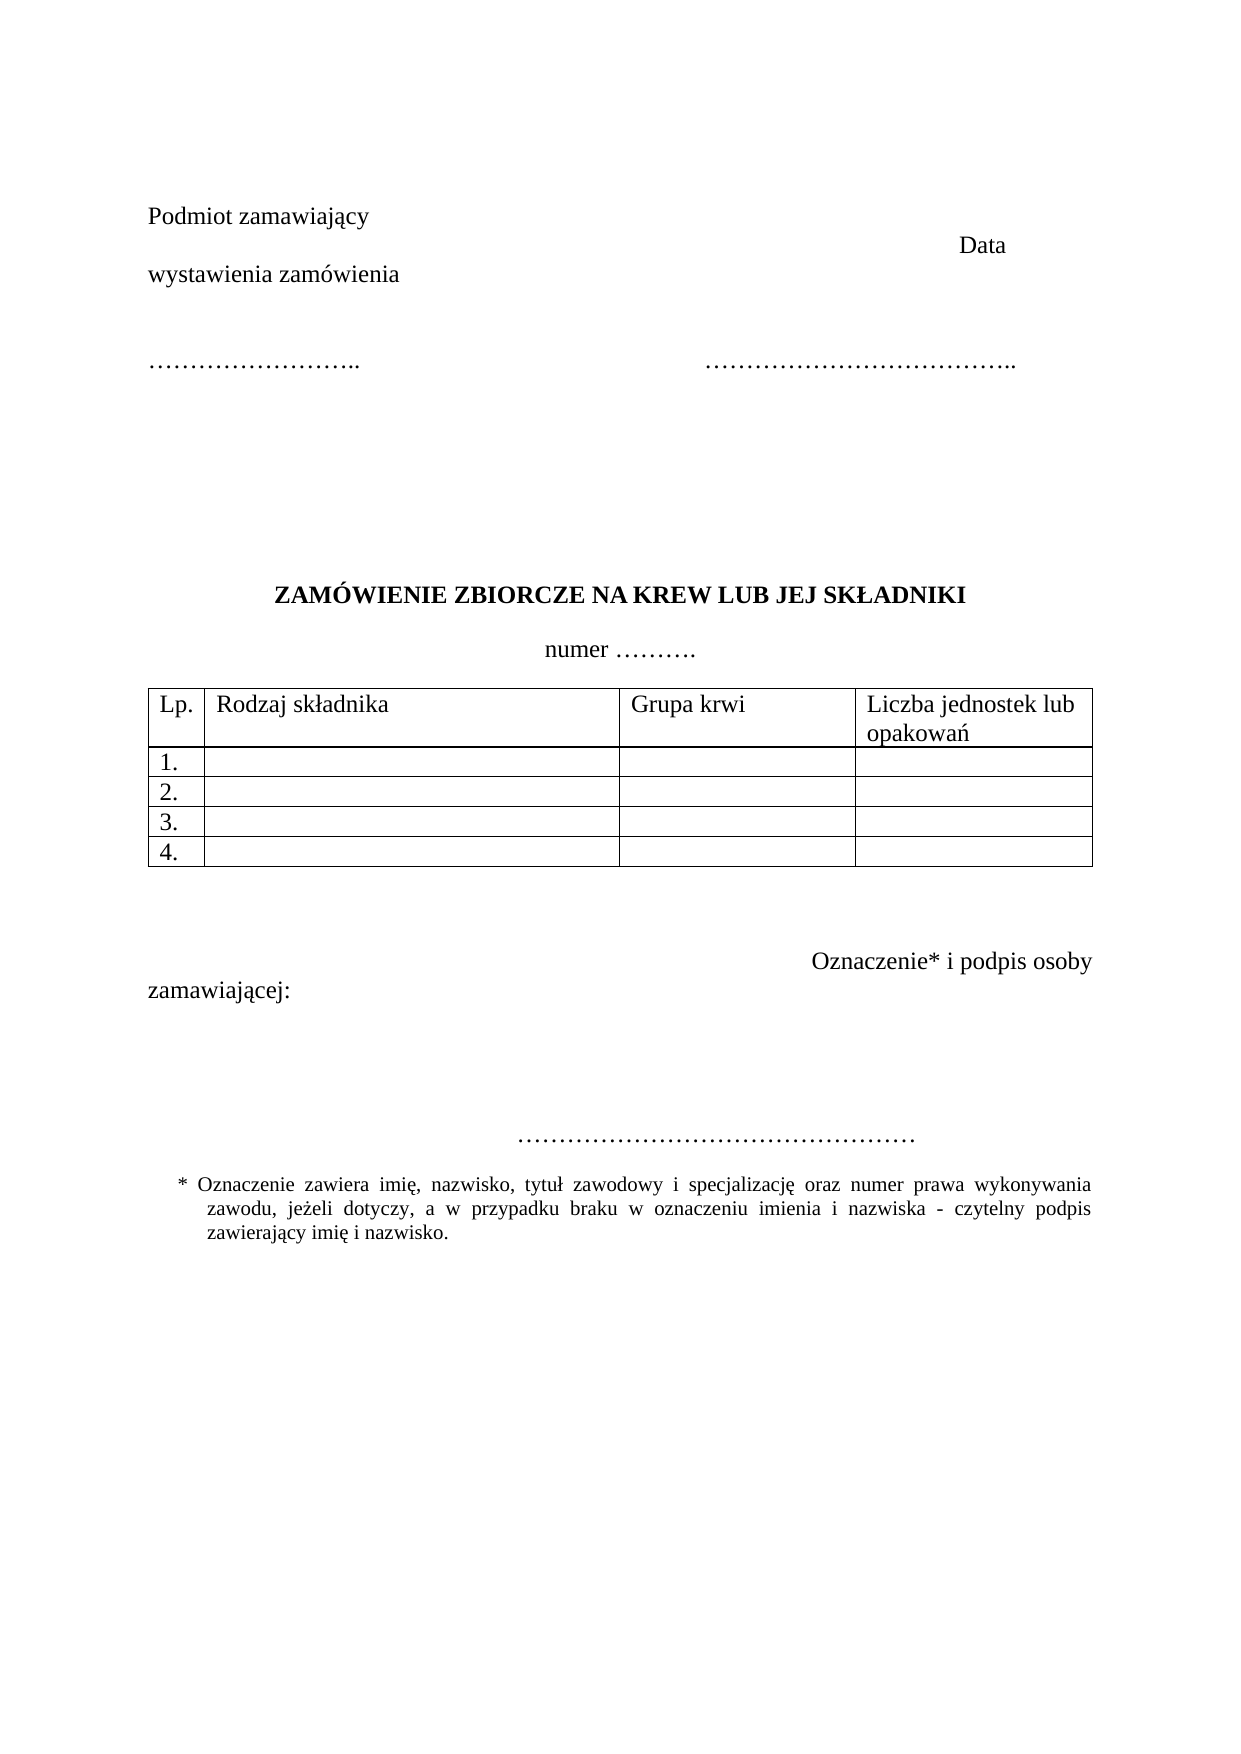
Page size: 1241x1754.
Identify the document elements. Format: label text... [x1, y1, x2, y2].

table_cell [620, 807, 855, 836]
table_cell [620, 748, 855, 776]
text Podmiot zamawiający Data wystawienia zamówienia [148, 201, 1093, 288]
table_cell [856, 837, 1092, 866]
table_header Lp. [149, 689, 204, 746]
table_cell [620, 837, 855, 866]
table_cell 1. [149, 748, 204, 776]
text numer ………. [148, 634, 1093, 663]
table_cell [205, 748, 619, 776]
table_cell [856, 777, 1092, 806]
table_cell 3. [149, 807, 204, 836]
table_header Grupa krwi [620, 689, 855, 746]
table_cell [205, 807, 619, 836]
text …………………….. ……………………………….. [148, 345, 1093, 374]
text ZAMÓWIENIE ZBIORCZE NA KREW LUB JEJ SKŁADNIKI [148, 580, 1093, 609]
text ………………………………………… [148, 1061, 1093, 1148]
table_cell 2. [149, 777, 204, 806]
table_cell [205, 777, 619, 806]
text Oznaczenie* i podpis osoby zamawiającej: [148, 918, 1093, 1004]
text * Oznaczenie zawiera imię, nazwisko, tytuł zawodowy i specjalizację oraz numer prawa wykonywania zawodu, jeżeli dotyczy, a w przypadku braku w oznaczeniu imienia i nazwiska - czytelny podpis zawierający imię i nazwisko. [177, 1172, 1093, 1244]
table_cell 4. [149, 837, 204, 866]
table_cell [856, 748, 1092, 776]
table_cell [205, 837, 619, 866]
table_cell [856, 807, 1092, 836]
table_header Rodzaj składnika [205, 689, 619, 746]
table_cell [620, 777, 855, 806]
table_header Liczba jednostek lub opakowań [856, 689, 1092, 746]
